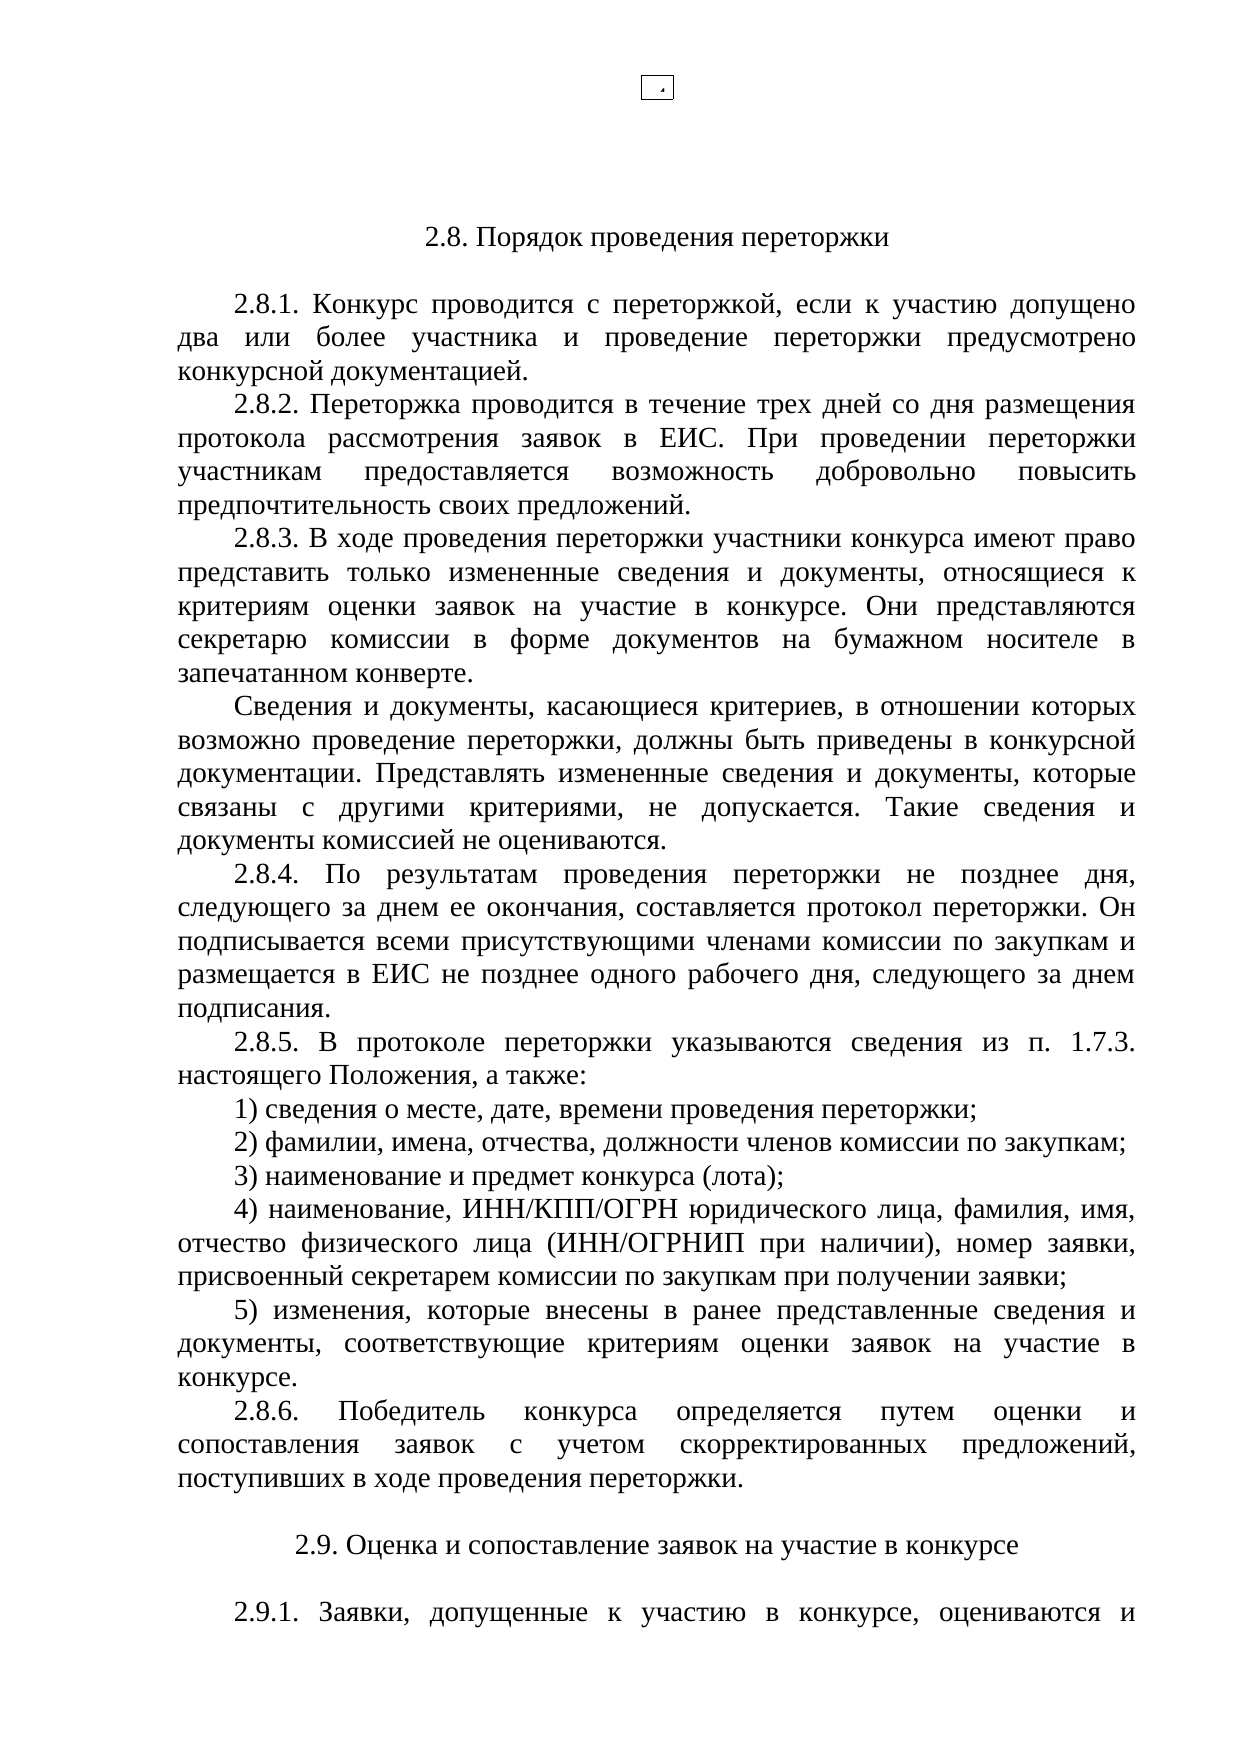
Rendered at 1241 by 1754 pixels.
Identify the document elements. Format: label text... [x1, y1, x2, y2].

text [177, 1594, 1137, 1627]
text 2.8. Порядок проведения переторжки [177, 219, 1137, 252]
text 2.8.1. Конкурс проводится с переторжкой, если к участию допущено два или более участника и проведение переторжки предусмотрено конкурсной документацией. [177, 286, 1137, 386]
text 3) наименование и предмет конкурса (лота); [177, 1158, 1137, 1191]
text 2.8.4. По результатам проведения переторжки не позднее дня, следующего за днем ее окончания, составляется протокол переторжки. Он подписывается всеми присутствующими членами комиссии по закупкам и размещается в ЕИС не позднее одного рабочего дня, следующего за днем подписания. [177, 856, 1137, 1024]
text 2.8.6. Победитель конкурса определяется путем оценки и сопоставления заявок с учетом скорректированных предложений, поступивших в ходе проведения переторжки. [177, 1393, 1137, 1493]
text 2.8.5. В протоколе переторжки указываются сведения из п. 1.7.3. настоящего Положения, а также: [177, 1024, 1137, 1091]
text 2.8.2. Переторжка проводится в течение трех дней со дня размещения протокола рассмотрения заявок в ЕИС. При проведении переторжки участникам предоставляется возможность добровольно повысить предпочтительность своих предложений. [177, 386, 1137, 521]
text 2) фамилии, имена, отчества, должности членов комиссии по закупкам; [177, 1124, 1137, 1158]
text 4) наименование, ИНН/КПП/ОГРН юридического лица, фамилия, имя, отчество физического лица (ИНН/ОГРНИП при наличии), номер заявки, присвоенный секретарем комиссии по закупкам при получении заявки; [177, 1191, 1137, 1292]
text 5) изменения, которые внесены в ранее представленные сведения и документы, соответствующие критериям оценки заявок на участие в конкурсе. [177, 1292, 1137, 1393]
text Сведения и документы, касающиеся критериев, в отношении которых возможно проведение переторжки, должны быть приведены в конкурсной документации. Представлять измененные сведения и документы, которые связаны с другими критериями, не допускается. Такие сведения и документы комиссией не оцениваются. [177, 688, 1137, 856]
text 1) сведения о месте, дате, времени проведения переторжки; [177, 1091, 1137, 1124]
text 2.8.3. В ходе проведения переторжки участники конкурса имеют право представить только измененные сведения и документы, относящиеся к критериям оценки заявок на участие в конкурсе. Они представляются секретарю комиссии в форме документов на бумажном носителе в запечатанном конверте. [177, 521, 1137, 688]
text 2.9. Оценка и сопоставление заявок на участие в конкурсе [177, 1527, 1137, 1560]
